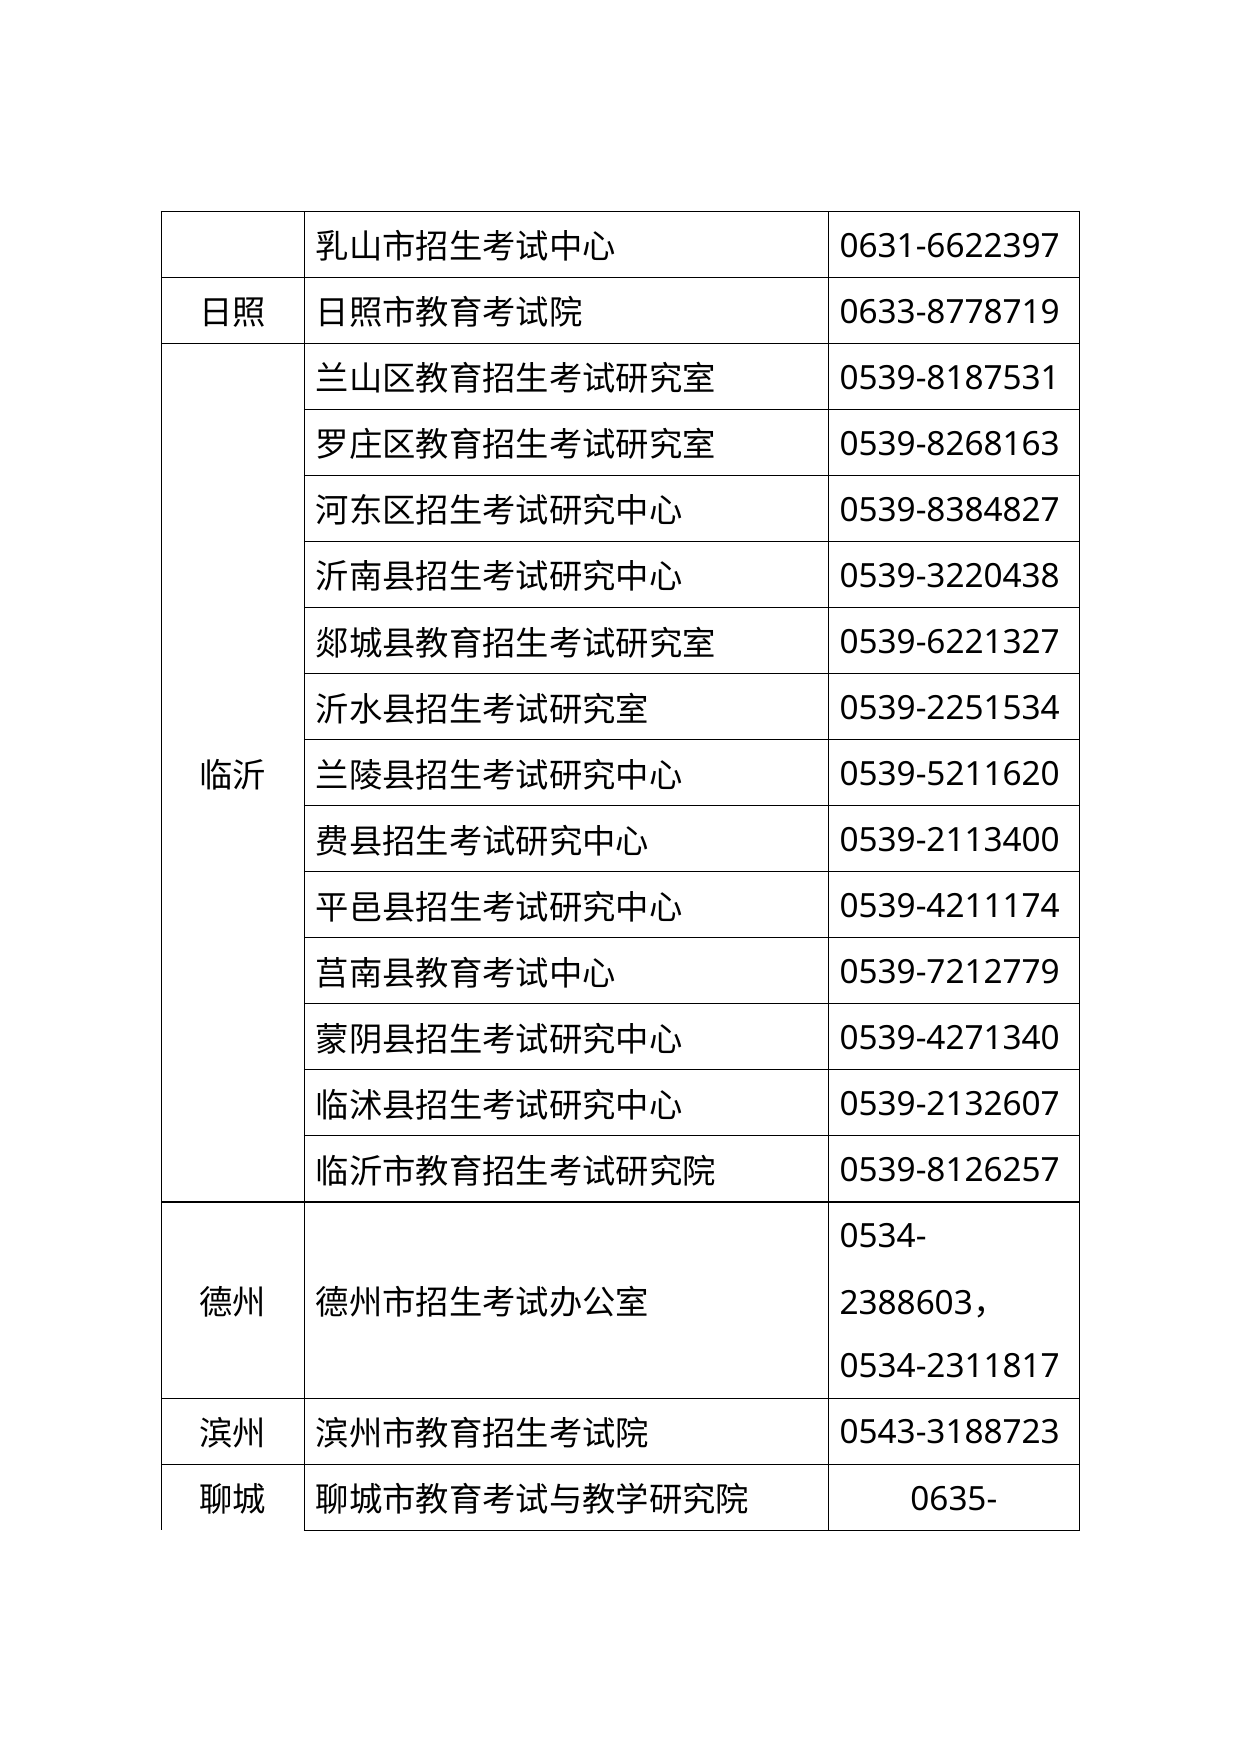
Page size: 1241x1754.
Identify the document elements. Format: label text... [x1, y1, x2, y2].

table_cell 0631-6622397 [829, 212, 1079, 277]
table_cell 0633-8778719 [829, 278, 1079, 343]
table_cell 临沂市教育招生考试研究院 [305, 1136, 828, 1201]
table_cell 日照市教育考试院 [305, 278, 828, 343]
table_cell 滨州 [162, 1399, 304, 1463]
table_cell 0539-4211174 [829, 872, 1079, 937]
table_cell 0534-2388603， 0534-2311817 [829, 1203, 1079, 1397]
table_cell 临沭县招生考试研究中心 [305, 1070, 828, 1135]
table_cell 临沂 [162, 344, 304, 1201]
table_cell 莒南县教育考试中心 [305, 938, 828, 1003]
table_cell 沂水县招生考试研究室 [305, 674, 828, 739]
table_cell 0539-6221327 [829, 608, 1079, 673]
table_cell 郯城县教育招生考试研究室 [305, 608, 828, 673]
table_cell 聊城 [162, 1465, 304, 1529]
table_cell 0539-2132607 [829, 1070, 1079, 1135]
table_cell 0539-8384827 [829, 476, 1079, 541]
table_cell 0539-2113400 [829, 806, 1079, 871]
table_cell 河东区招生考试研究中心 [305, 476, 828, 541]
table_cell 罗庄区教育招生考试研究室 [305, 410, 828, 475]
table_cell 聊城市教育考试与教学研究院 [305, 1465, 828, 1529]
table_cell 蒙阴县招生考试研究中心 [305, 1004, 828, 1069]
table_cell 0539-8268163 [829, 410, 1079, 475]
table_cell 平邑县招生考试研究中心 [305, 872, 828, 937]
table_cell 乳山市招生考试中心 [305, 212, 828, 277]
table_cell 0539-8126257 [829, 1136, 1079, 1201]
table_cell 日照 [162, 278, 304, 343]
table_cell 0543-3188723 [829, 1399, 1079, 1463]
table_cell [829, 1465, 1079, 1529]
table_cell 0539-8187531 [829, 344, 1079, 409]
table_cell 滨州市教育招生考试院 [305, 1399, 828, 1463]
table_cell 0539-4271340 [829, 1004, 1079, 1069]
table_cell 沂南县招生考试研究中心 [305, 542, 828, 607]
table_cell 0539-2251534 [829, 674, 1079, 739]
table_cell 德州市招生考试办公室 [305, 1203, 828, 1397]
table_cell 0539-7212779 [829, 938, 1079, 1003]
table_cell 0539-5211620 [829, 740, 1079, 805]
table_cell 兰山区教育招生考试研究室 [305, 344, 828, 409]
table_cell 0539-3220438 [829, 542, 1079, 607]
table_cell 费县招生考试研究中心 [305, 806, 828, 871]
table_cell 德州 [162, 1203, 304, 1397]
table_cell 兰陵县招生考试研究中心 [305, 740, 828, 805]
